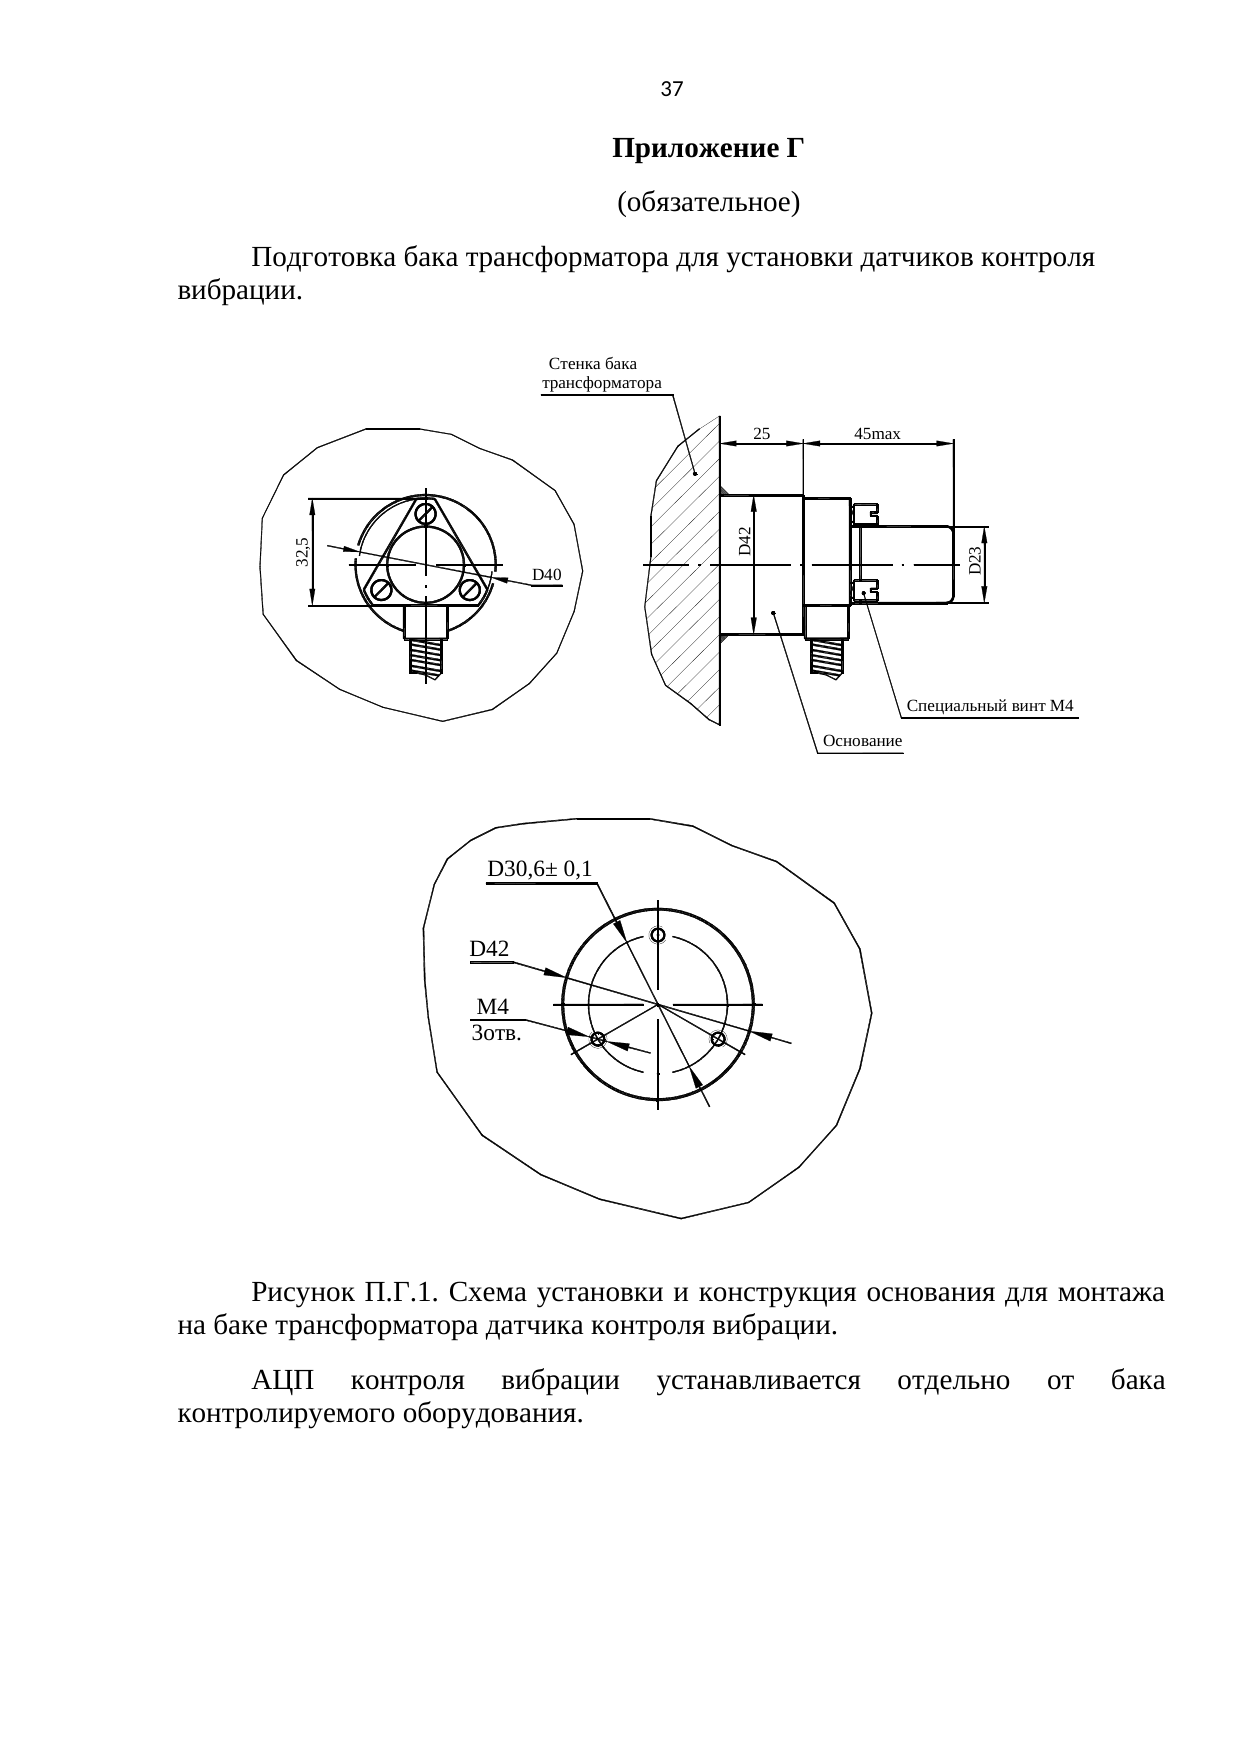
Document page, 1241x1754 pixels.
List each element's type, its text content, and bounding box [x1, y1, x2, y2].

text (обязательное) [177, 184, 1166, 218]
subtitle Приложение Г [177, 130, 1166, 163]
text Рисунок П.Г.1. Схема установки и конструкция основания для монтажа на баке трансформатора датчика контроля вибрации. [177, 327, 1166, 1341]
text Подготовка бака трансформатора для установки датчиков контроля вибрации. [177, 239, 1166, 306]
text АЦП контроля вибрации устанавливается отдельно от бака контролируемого оборудования. [177, 1362, 1166, 1429]
